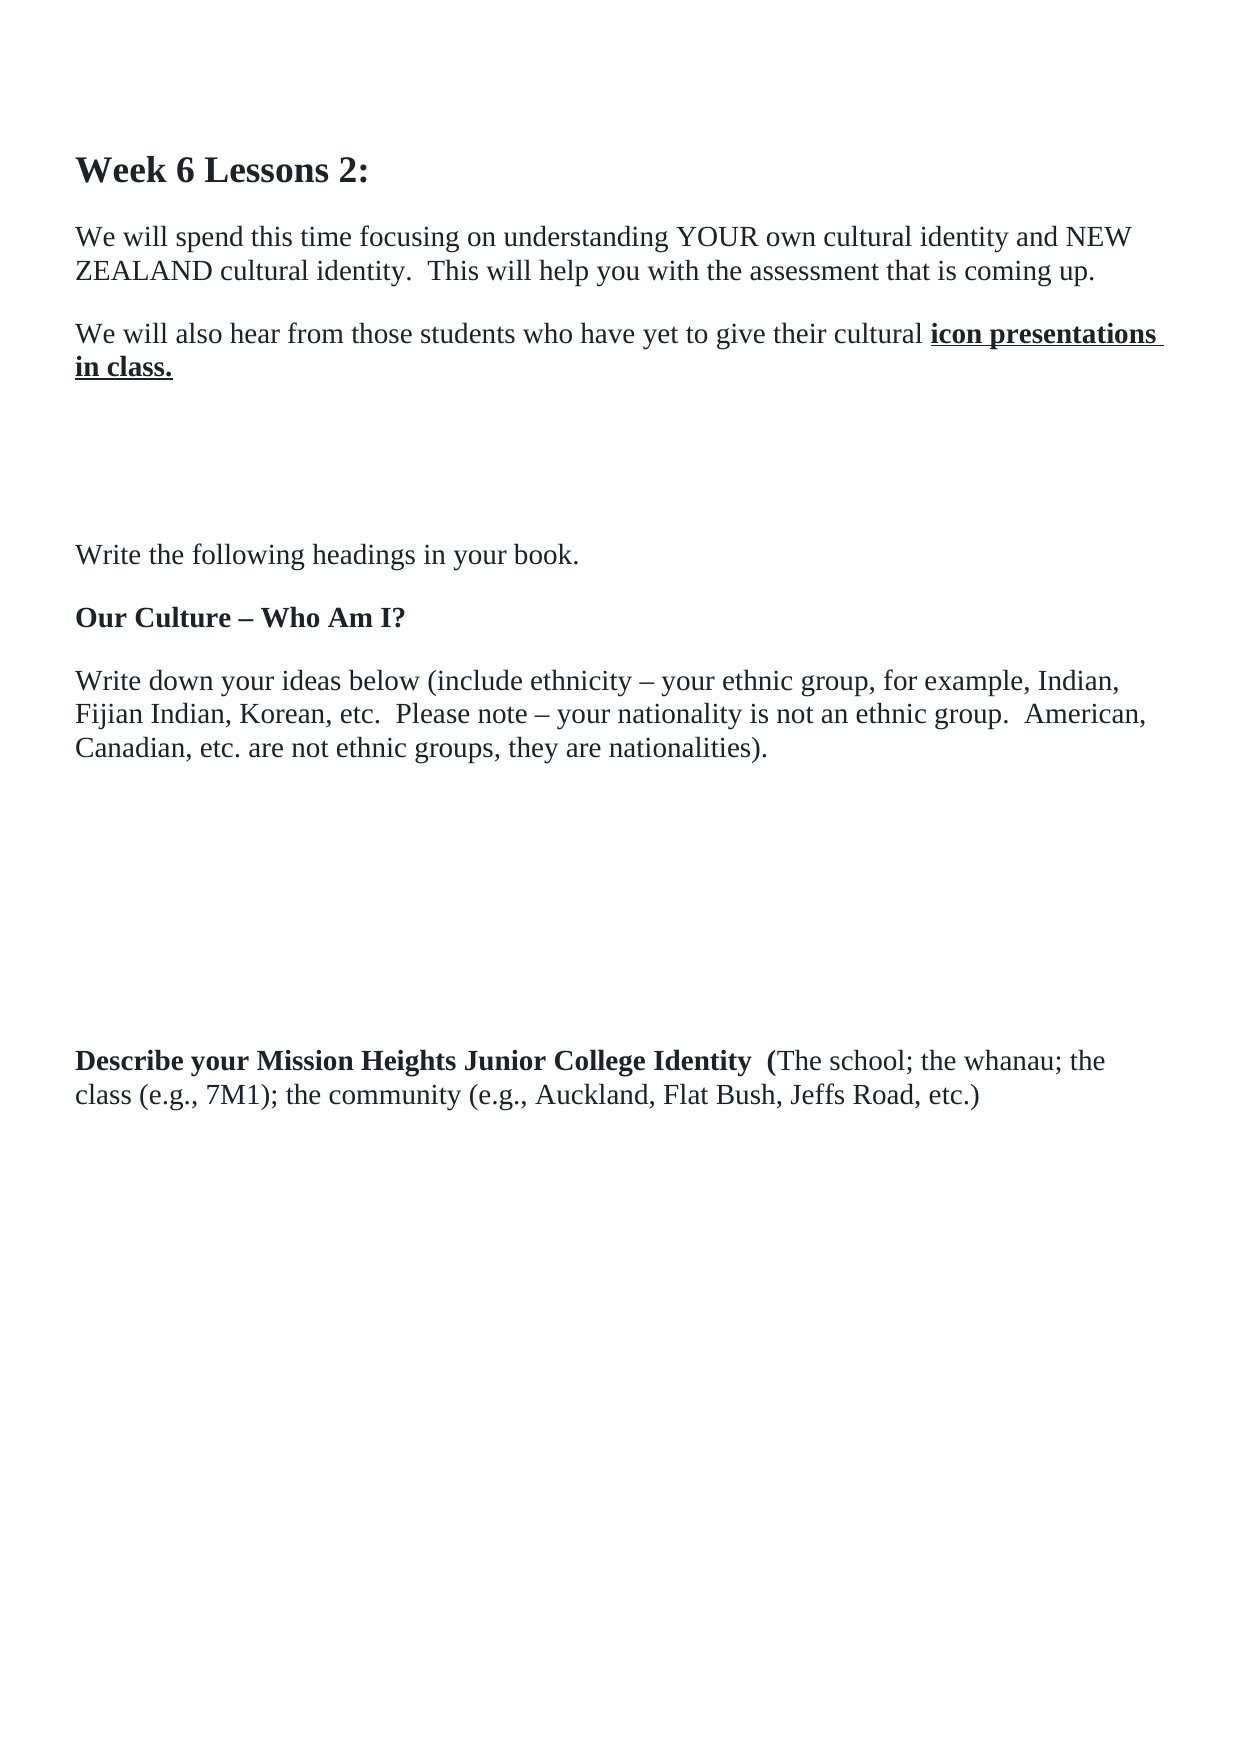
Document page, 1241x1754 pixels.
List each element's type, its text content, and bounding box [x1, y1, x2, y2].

text Write down your ideas below (include ethnicity – your ethnic group, for example, Indian, Fijian Indian, Korean, etc. Please note – your nationality is not an ethnic group. American, Canadian, etc. are not ethnic groups, they are nationalities). [75, 663, 1165, 763]
text We will also hear from those students who have yet to give their cultural icon presentations in class. [75, 316, 1165, 383]
text We will spend this time focusing on understanding YOUR own cultural identity and NEW ZEALAND cultural identity. This will help you with the assessment that is coming up. [75, 219, 1165, 287]
text Write the following headings in your book. [75, 537, 1165, 571]
text Week 6 Lessons 2: [75, 147, 1165, 190]
text Our Culture – Who Am I? [75, 600, 1165, 634]
text Describe your Mission Heights Junior College Identity (The school; the whanau; the class (e.g., 7M1); the community (e.g., Auckland, Flat Bush, Jeffs Road, etc.) [75, 1043, 1165, 1111]
